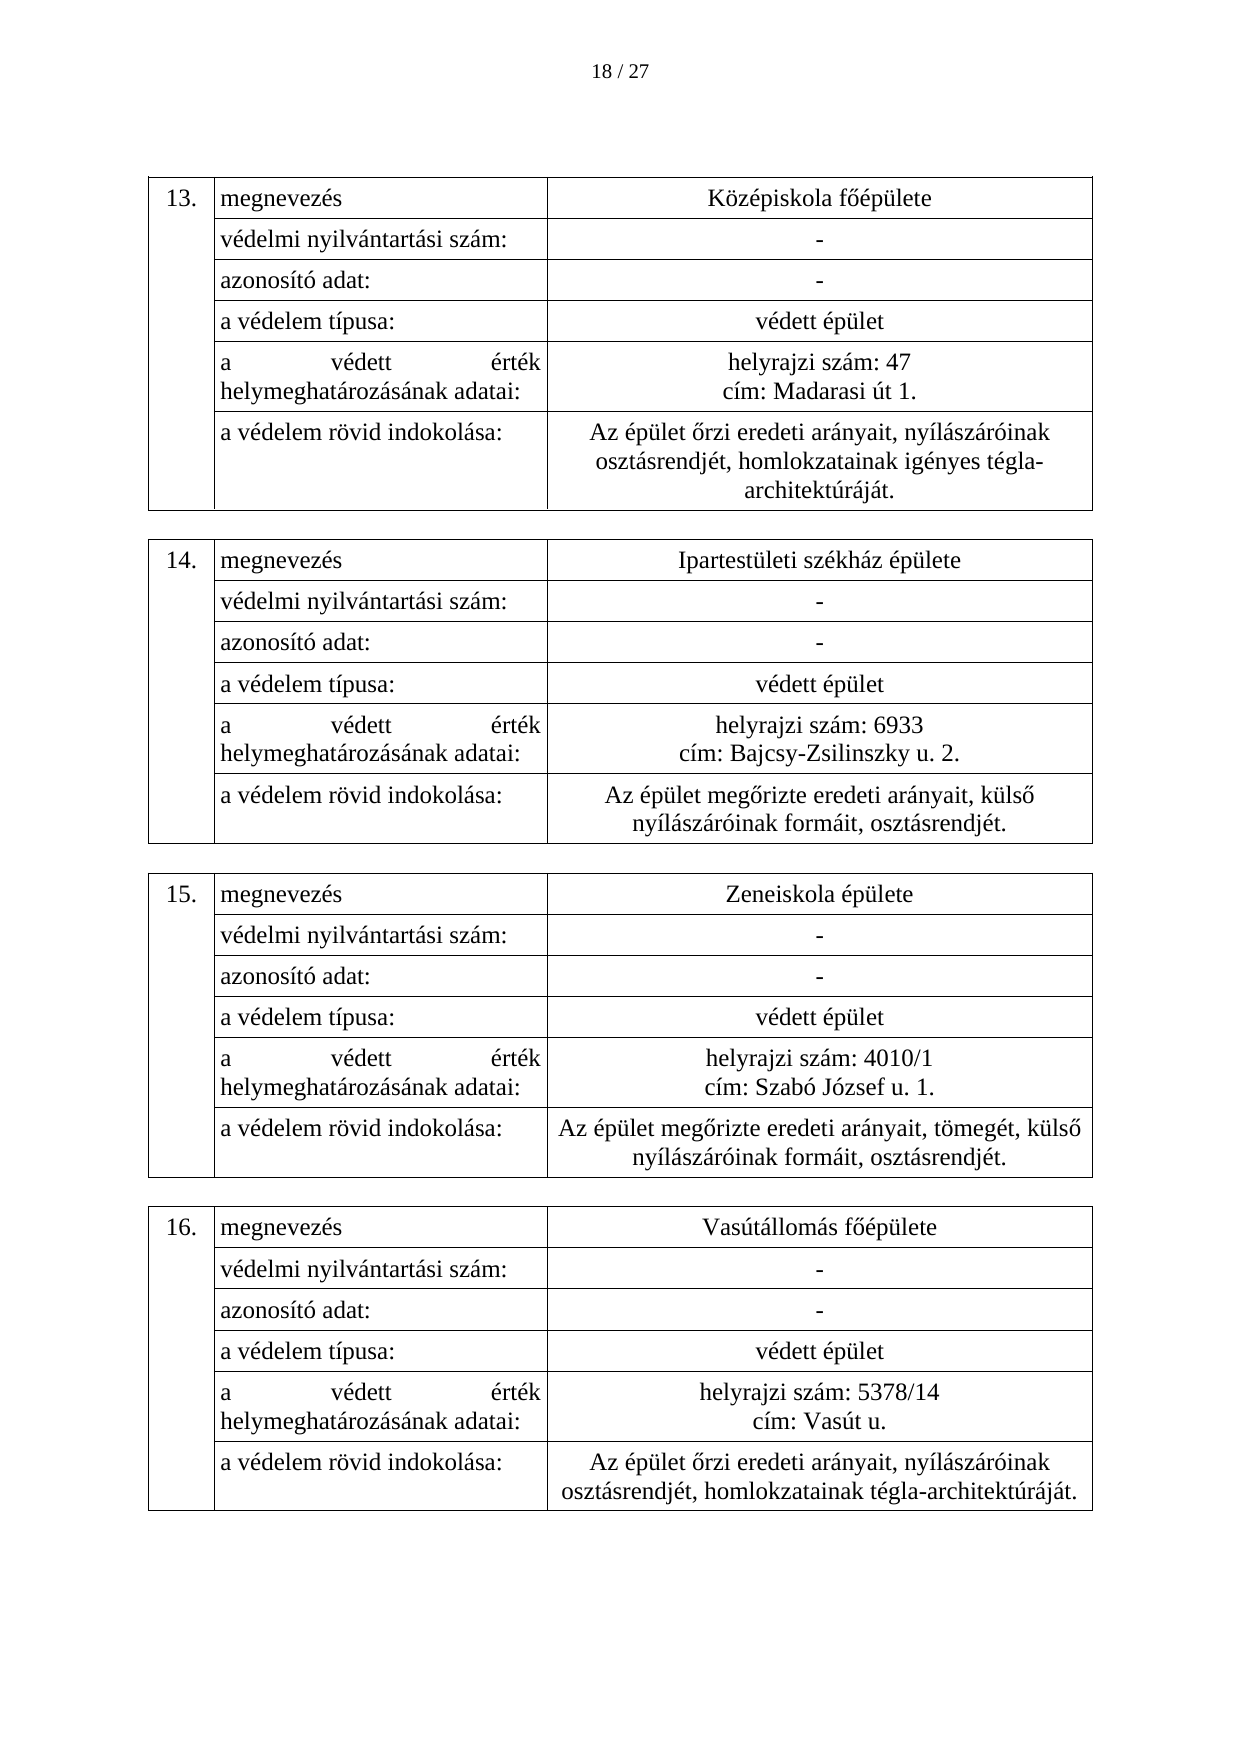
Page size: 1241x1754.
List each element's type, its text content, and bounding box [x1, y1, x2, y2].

table_cell - [548, 581, 1092, 621]
table_cell Az épület őrzi eredeti arányait, nyílászáróinak osztásrendjét, homlokzatainak igényes tégla-architektúráját. [548, 412, 1092, 509]
table_cell a védelem típusa: [215, 301, 547, 341]
table_cell a védelem típusa: [215, 1331, 547, 1371]
table_cell helyrajzi szám: 4010/1 cím: Szabó József u. 1. [548, 1038, 1092, 1107]
table_header megnevezés [215, 874, 547, 913]
table_cell helyrajzi szám: 47 cím: Madarasi út 1. [548, 342, 1092, 411]
table_cell a védelem típusa: [215, 997, 547, 1037]
table_cell védett épület [548, 1331, 1092, 1371]
table_cell a védett érték helymeghatározásának adatai: [215, 704, 547, 773]
table_cell a védelem rövid indokolása: [215, 1442, 547, 1510]
table_cell helyrajzi szám: 6933 cím: Bajcsy-Zsilinszky u. 2. [548, 704, 1092, 773]
table_cell Az épület megőrizte eredeti arányait, tömegét, külső nyílászáróinak formáit, osztásrendjét. [548, 1108, 1092, 1177]
table_header 15. [149, 874, 214, 1177]
table_cell - [548, 1289, 1092, 1329]
table_cell védett épület [548, 663, 1092, 703]
table_header megnevezés [215, 1207, 547, 1247]
table_cell védelmi nyilvántartási szám: [215, 581, 547, 621]
table_header Ipartestületi székház épülete [548, 540, 1092, 580]
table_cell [215, 1372, 547, 1441]
table_header Zeneiskola épülete [548, 874, 1092, 913]
table_cell azonosító adat: [215, 260, 547, 300]
table_cell azonosító adat: [215, 956, 547, 996]
table_header 14. [149, 540, 214, 843]
table_cell a védelem rövid indokolása: [215, 774, 547, 843]
table_cell a védelem rövid indokolása: [215, 1108, 547, 1177]
table_cell védett épület [548, 301, 1092, 341]
table_cell Az épület őrzi eredeti arányait, nyílászáróinak osztásrendjét, homlokzatainak tégla-architektúráját. [548, 1442, 1092, 1510]
table_cell védelmi nyilvántartási szám: [215, 219, 547, 259]
table_cell - [548, 1248, 1092, 1288]
table_cell a védelem rövid indokolása: [215, 412, 547, 509]
table_header 16. [149, 1207, 214, 1510]
table_header 13. [149, 178, 214, 509]
table_cell helyrajzi szám: 5378/14 cím: Vasút u. [548, 1372, 1092, 1441]
table_cell védelmi nyilvántartási szám: [215, 915, 547, 955]
table_cell védett épület [548, 997, 1092, 1037]
table_cell - [548, 956, 1092, 996]
table_cell - [548, 260, 1092, 300]
table_cell a védett érték helymeghatározásának adatai: [215, 1038, 547, 1107]
table_cell - [548, 622, 1092, 662]
table_cell - [548, 219, 1092, 259]
table_header Vasútállomás főépülete [548, 1207, 1092, 1247]
table_cell azonosító adat: [215, 622, 547, 662]
table_cell - [548, 915, 1092, 955]
table_header Középiskola főépülete [548, 178, 1092, 217]
table_header megnevezés [215, 540, 547, 580]
table_cell védelmi nyilvántartási szám: [215, 1248, 547, 1288]
table_cell a védelem típusa: [215, 663, 547, 703]
table_header megnevezés [215, 178, 547, 217]
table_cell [215, 342, 547, 411]
table_cell Az épület megőrizte eredeti arányait, külső nyílászáróinak formáit, osztásrendjét. [548, 774, 1092, 843]
table_cell azonosító adat: [215, 1289, 547, 1329]
